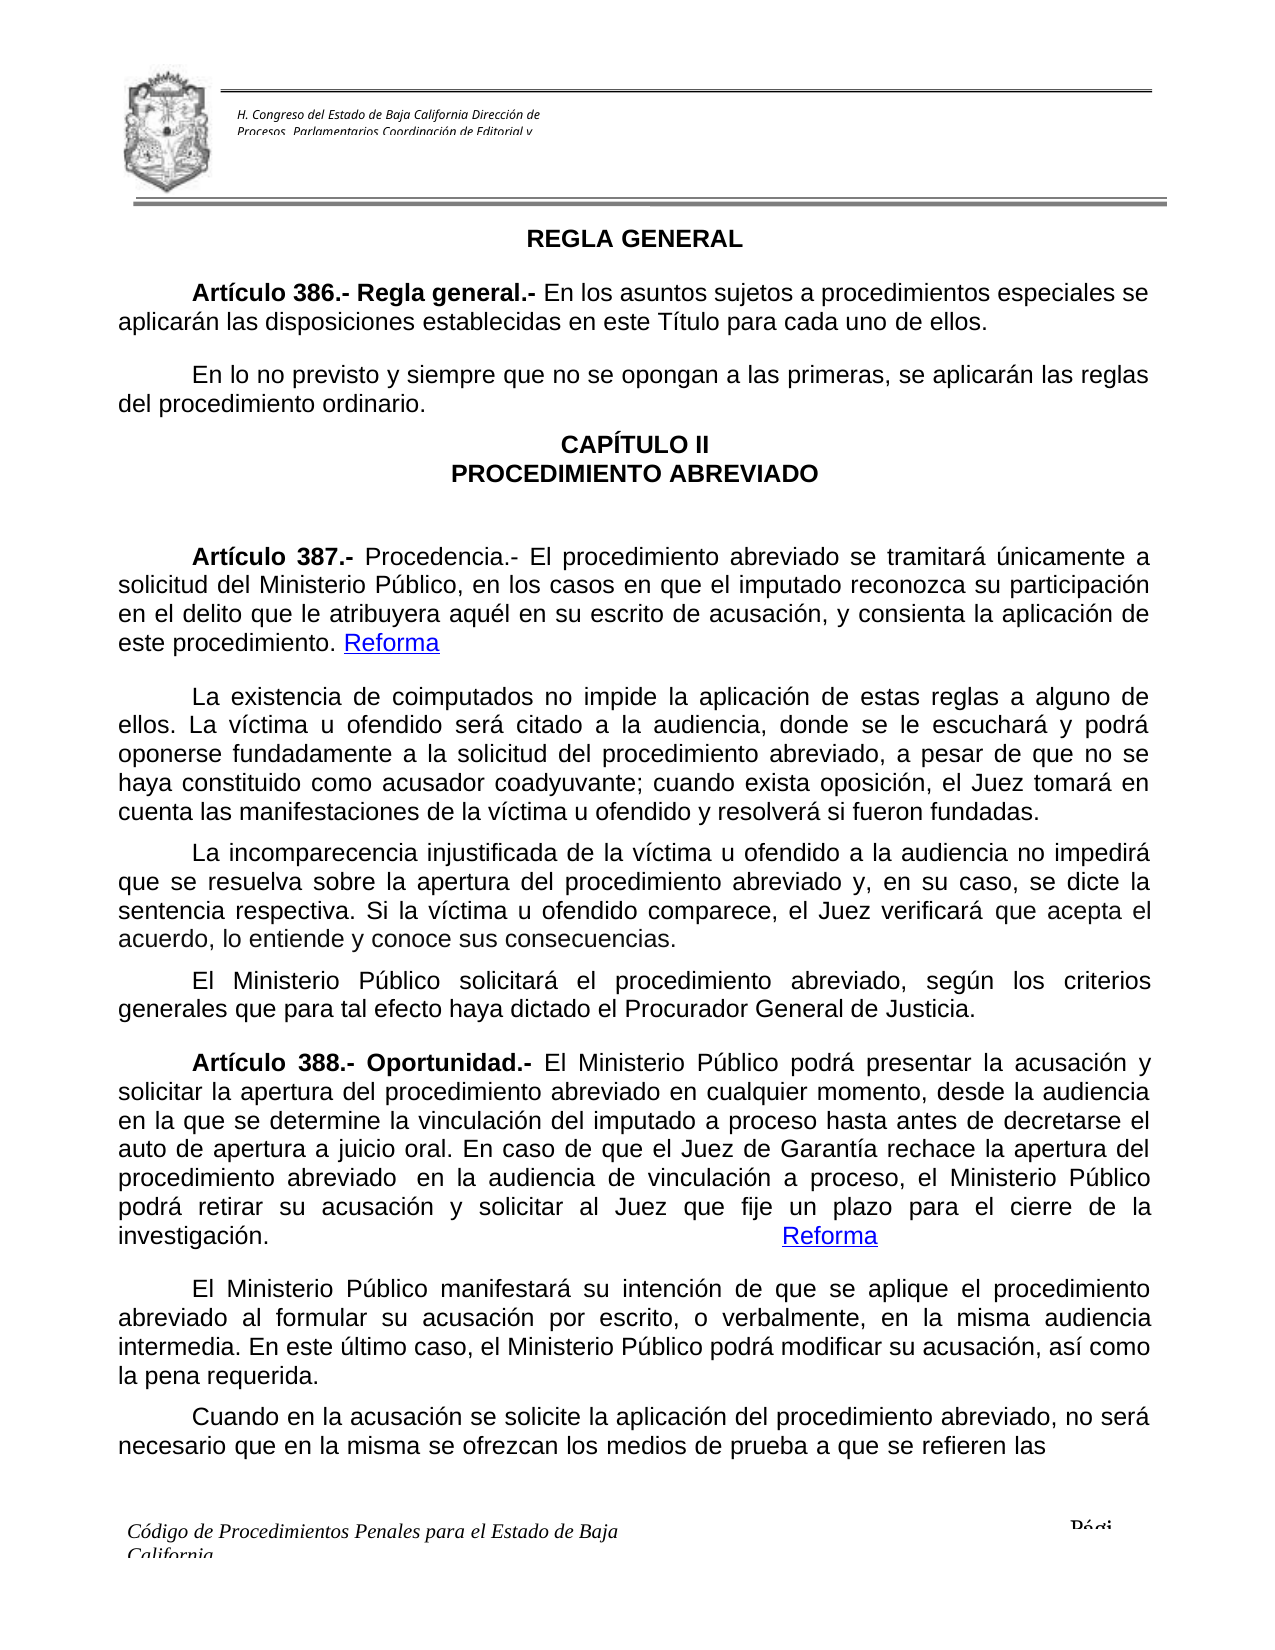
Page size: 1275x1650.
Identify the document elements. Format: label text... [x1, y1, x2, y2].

text El Ministerio Público manifestará su intención de que se aplique el procedimiento abreviado al formular su acusación por escrito, o verbalmente, en la misma audiencia intermedia. En este último caso, el Ministerio Público podrá modificar su acusación, así como la pena requerida. [118, 1274, 1152, 1389]
text La existencia de coimputados no impide la aplicación de estas reglas a alguno de ellos. La víctima u ofendido será citado a la audiencia, donde se le escuchará y podrá oponerse fundadamente a la solicitud del procedimiento abreviado, a pesar de que no se haya constituido como acusador coadyuvante; cuando exista oposición, el Juez tomará en cuenta las manifestaciones de la víctima u ofendido y resolverá si fueron fundadas. [118, 682, 1151, 826]
text Artículo 388.- Oportunidad.- El Ministerio Público podrá presentar la acusación y solicitar la apertura del procedimiento abreviado en cualquier momento, desde la audiencia en la que se determine la vinculación del imputado a proceso hasta antes de decretarse el auto de apertura a juicio oral. En caso de que el Juez de Garantía rechace la apertura del procedimiento abreviado en la audiencia de vinculación a proceso, el Ministerio Público podrá retirar su acusación y solicitar al Juez que fije un plazo para el cierre de la investigación. Reforma [118, 1048, 1152, 1249]
text La incomparecencia injustificada de la víctima u ofendido a la audiencia no impedirá que se resuelva sobre la apertura del procedimiento abreviado y, en su caso, se dicte la sentencia respectiva. Si la víctima u ofendido comparece, el Juez verificará que acepta el acuerdo, lo entiende y conoce sus consecuencias. [118, 838, 1152, 953]
text Artículo 386.- Regla general.- En los asuntos sujetos a procedimientos especiales se aplicarán las disposiciones establecidas en este Título para cada uno de ellos. [118, 278, 1157, 335]
text Cuando en la acusación se solicite la aplicación del procedimiento abreviado, no será necesario que en la misma se ofrezcan los medios de prueba a que se refieren las [118, 1402, 1152, 1459]
picture [123, 64, 213, 195]
text En lo no previsto y siempre que no se opongan a las primeras, se aplicarán las reglas del procedimiento ordinario. [118, 360, 1157, 418]
text El Ministerio Público solicitará el procedimiento abreviado, según los criterios generales que para tal efecto haya dictado el Procurador General de Justicia. [118, 966, 1152, 1023]
text Artículo 387.- Procedencia.- El procedimiento abreviado se tramitará únicamente a solicitud del Ministerio Público, en los casos en que el imputado reconozca su participación en el delito que le atribuyera aquél en su escrito de acusación, y consienta la aplicación de este procedimiento. Reforma [118, 542, 1151, 657]
text REGLA GENERAL [273, 224, 996, 253]
subtitle CAPÍTULO II PROCEDIMIENTO ABREVIADO [451, 430, 819, 488]
